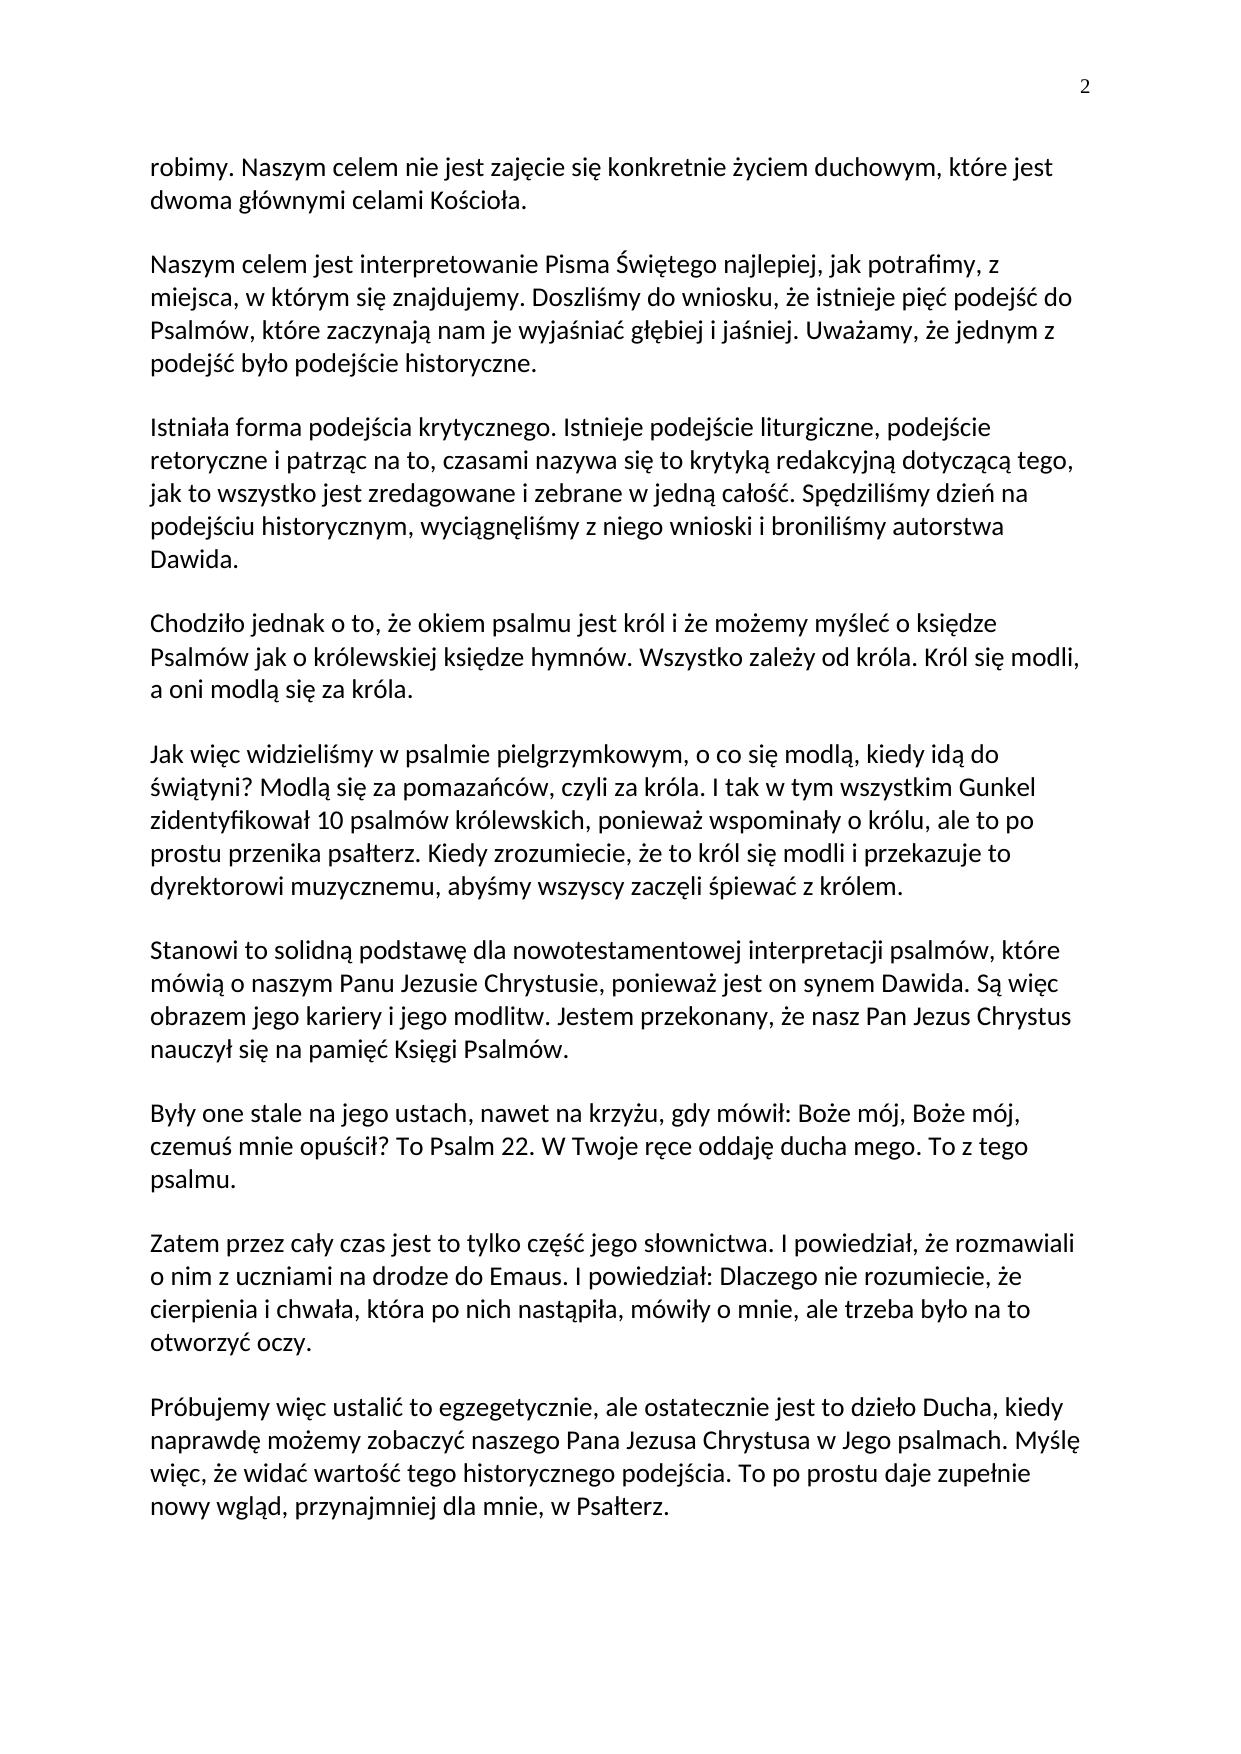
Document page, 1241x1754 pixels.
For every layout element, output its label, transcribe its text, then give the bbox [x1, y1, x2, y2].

text Zatem przez cały czas jest to tylko część jego słownictwa. I powiedział, że rozmawiali o nim z uczniami na drodze do Emaus. I powiedział: Dlaczego nie rozumiecie, że cierpienia i chwała, która po nich nastąpiła, mówiły o mnie, ale trzeba było na to otworzyć oczy. [150, 1227, 1090, 1359]
text Chodziło jednak o to, że okiem psalmu jest król i że możemy myśleć o księdze Psalmów jak o królewskiej księdze hymnów. Wszystko zależy od króla. Król się modli, a oni modlą się za króla. [150, 607, 1090, 706]
text Istniała forma podejścia krytycznego. Istnieje podejście liturgiczne, podejście retoryczne i patrząc na to, czasami nazywa się to krytyką redakcyjną dotyczącą tego, jak to wszystko jest zredagowane i zebrane w jedną całość. Spędziliśmy dzień na podejściu historycznym, wyciągnęliśmy z niego wnioski i broniliśmy autorstwa Dawida. [150, 410, 1090, 576]
text Próbujemy więc ustalić to egzegetycznie, ale ostatecznie jest to dzieło Ducha, kiedy naprawdę możemy zobaczyć naszego Pana Jezusa Chrystusa w Jego psalmach. Myślę więc, że widać wartość tego historycznego podejścia. To po prostu daje zupełnie nowy wgląd, przynajmniej dla mnie, w Psałterz. [150, 1390, 1090, 1522]
text Stanowi to solidną podstawę dla nowotestamentowej interpretacji psalmów, które mówią o naszym Panu Jezusie Chrystusie, ponieważ jest on synem Dawida. Są więc obrazem jego kariery i jego modlitw. Jestem przekonany, że nasz Pan Jezus Chrystus nauczył się na pamięć Księgi Psalmów. [150, 933, 1090, 1065]
text Jak więc widzieliśmy w psalmie pielgrzymkowym, o co się modlą, kiedy idą do świątyni? Modlą się za pomazańców, czyli za króla. I tak w tym wszystkim Gunkel zidentyfikował 10 psalmów królewskich, ponieważ wspominały o królu, ale to po prostu przenika psałterz. Kiedy zrozumiecie, że to król się modli i przekazuje to dyrektorowi muzycznemu, abyśmy wszyscy zaczęli śpiewać z królem. [150, 737, 1090, 902]
text Naszym celem jest interpretowanie Pisma Świętego najlepiej, jak potrafimy, z miejsca, w którym się znajdujemy. Doszliśmy do wniosku, że istnieje pięć podejść do Psalmów, które zaczynają nam je wyjaśniać głębiej i jaśniej. Uważamy, że jednym z podejść było podejście historyczne. [150, 247, 1090, 379]
text Były one stale na jego ustach, nawet na krzyżu, gdy mówił: Boże mój, Boże mój, czemuś mnie opuścił? To Psalm 22. W Twoje ręce oddaję ducha mego. To z tego psalmu. [150, 1096, 1090, 1195]
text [150, 150, 1090, 216]
